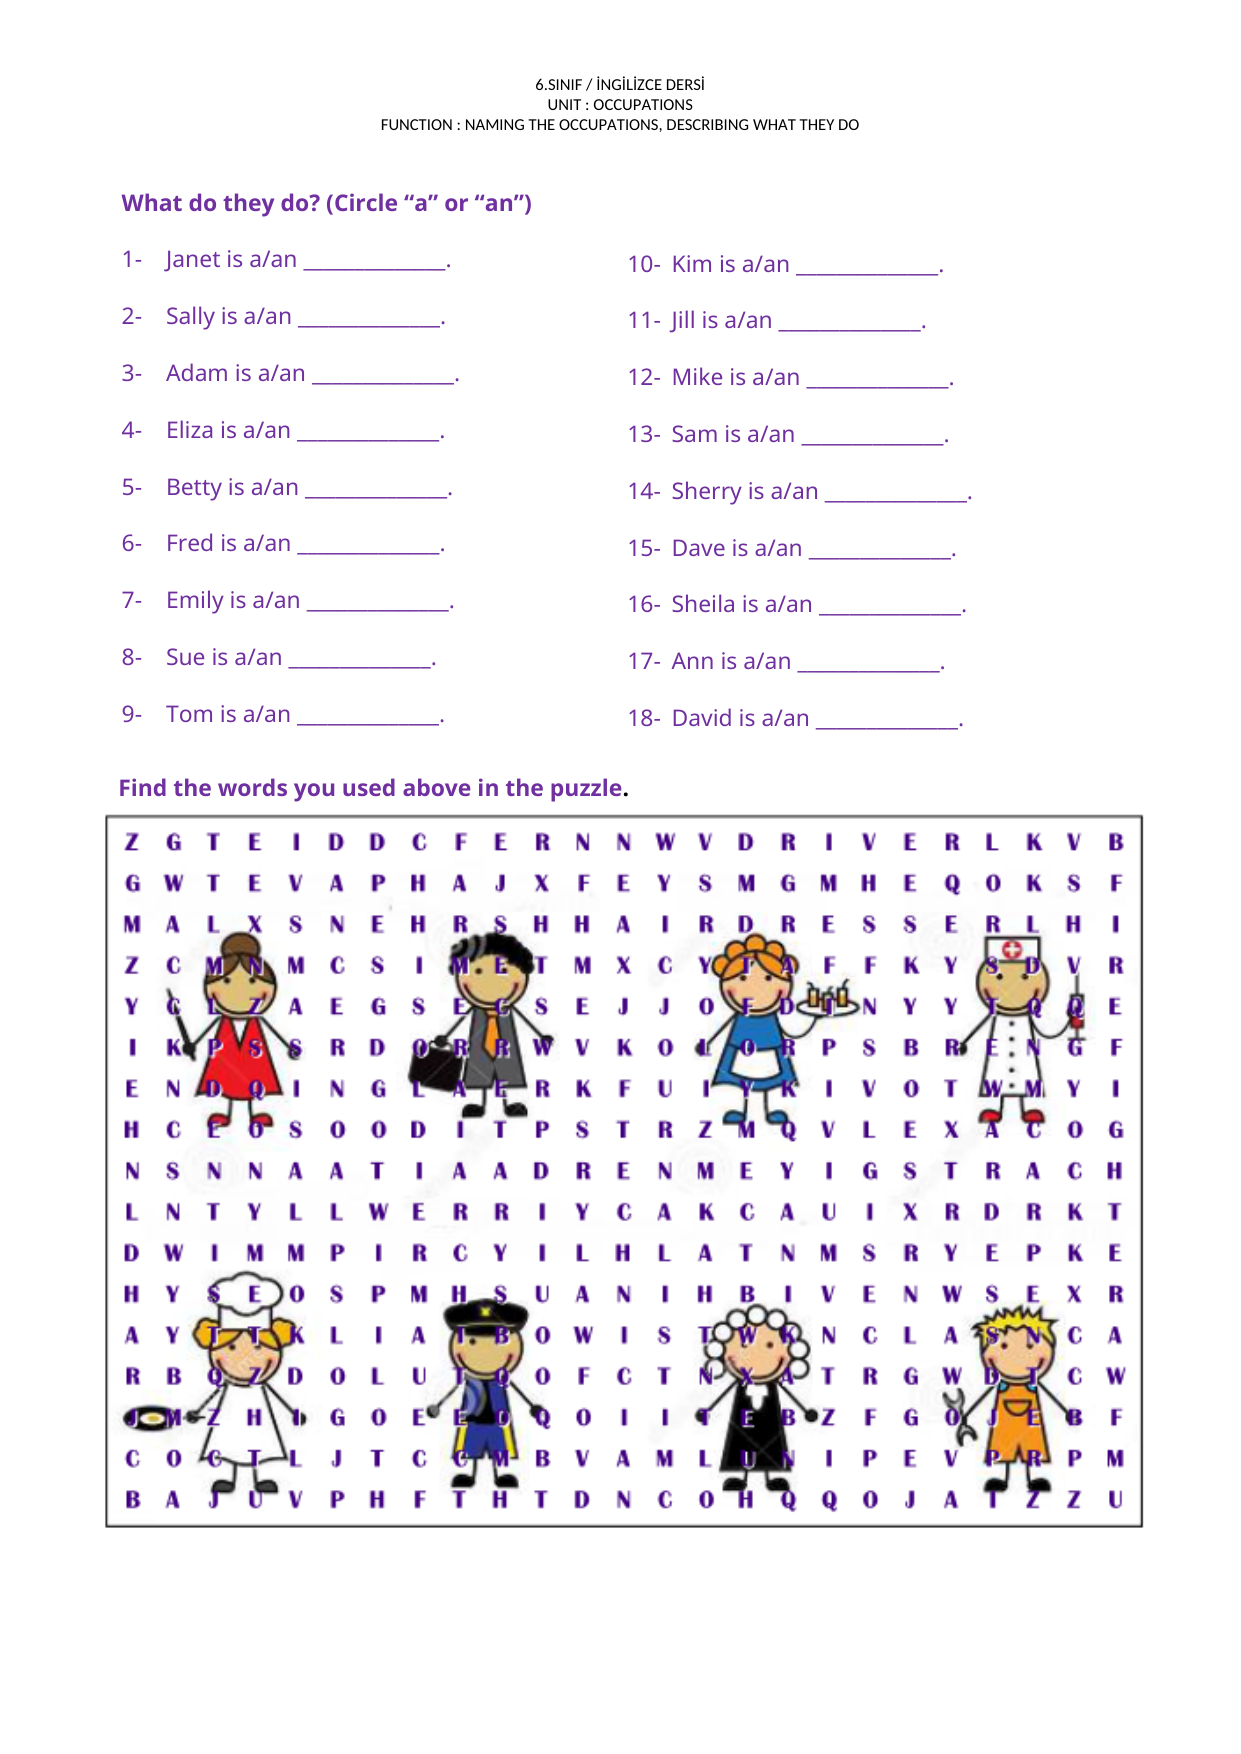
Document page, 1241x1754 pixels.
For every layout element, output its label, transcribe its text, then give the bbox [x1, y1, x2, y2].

picture [97, 804, 1152, 1535]
text Find the words you used above in the puzzle. [118, 772, 1144, 803]
